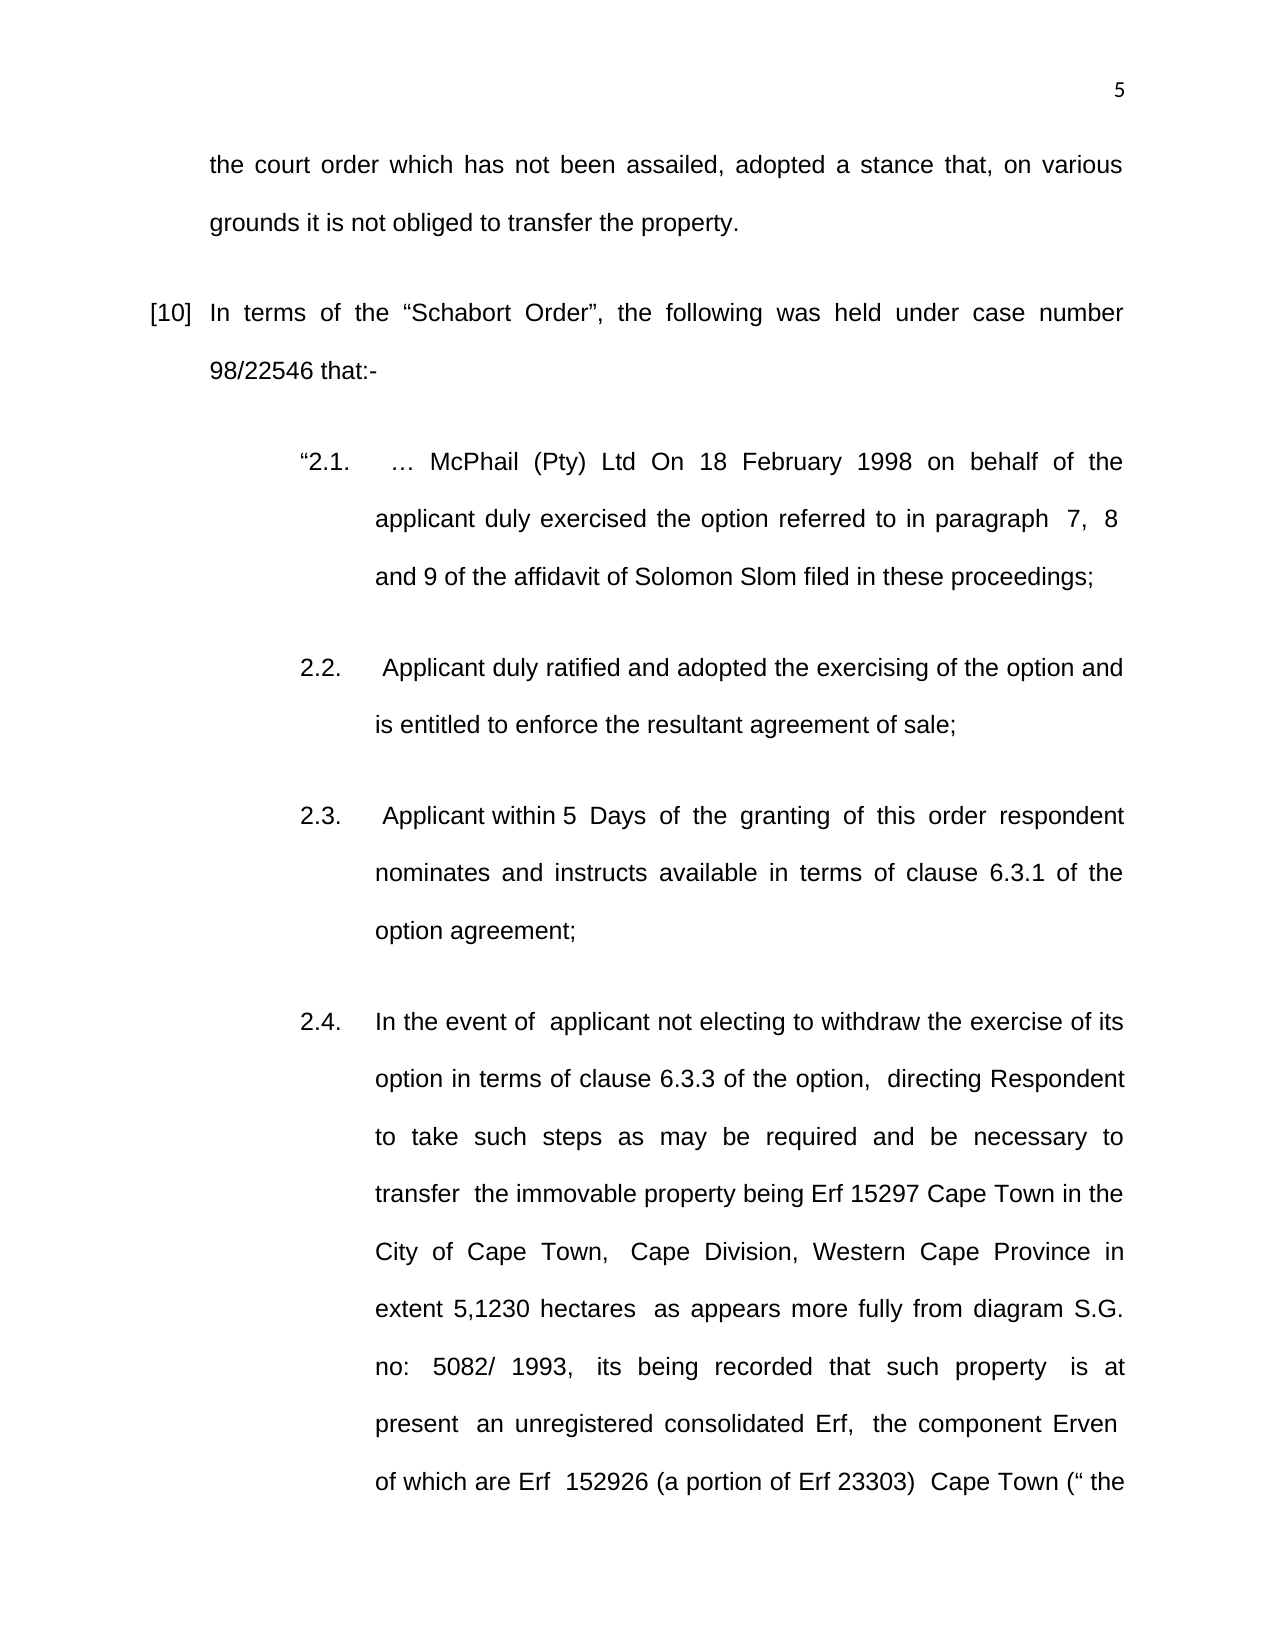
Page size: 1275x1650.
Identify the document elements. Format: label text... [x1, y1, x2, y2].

text [10] In terms of the “Schabort Order”, the following was held under case number 98/22546 that:- [150, 298, 1125, 384]
text 2.2. Applicant duly ratified and adopted the exercising of the option and is entitled to enforce the resultant agreement of sale; [300, 652, 1125, 739]
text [300, 1007, 1125, 1495]
text 2.3. Applicant within 5 Days of the granting of this order respondent nominates and instructs available in terms of clause 6.3.1 of the option agreement; [300, 801, 1125, 944]
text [150, 150, 1125, 236]
text “2.1. … McPhail (Pty) Ltd On 18 February 1998 on behalf of the applicant duly exercised the option referred to in paragraph 7, 8 and 9 of the affidavit of Solomon Slom filed in these proceedings; [300, 447, 1125, 590]
